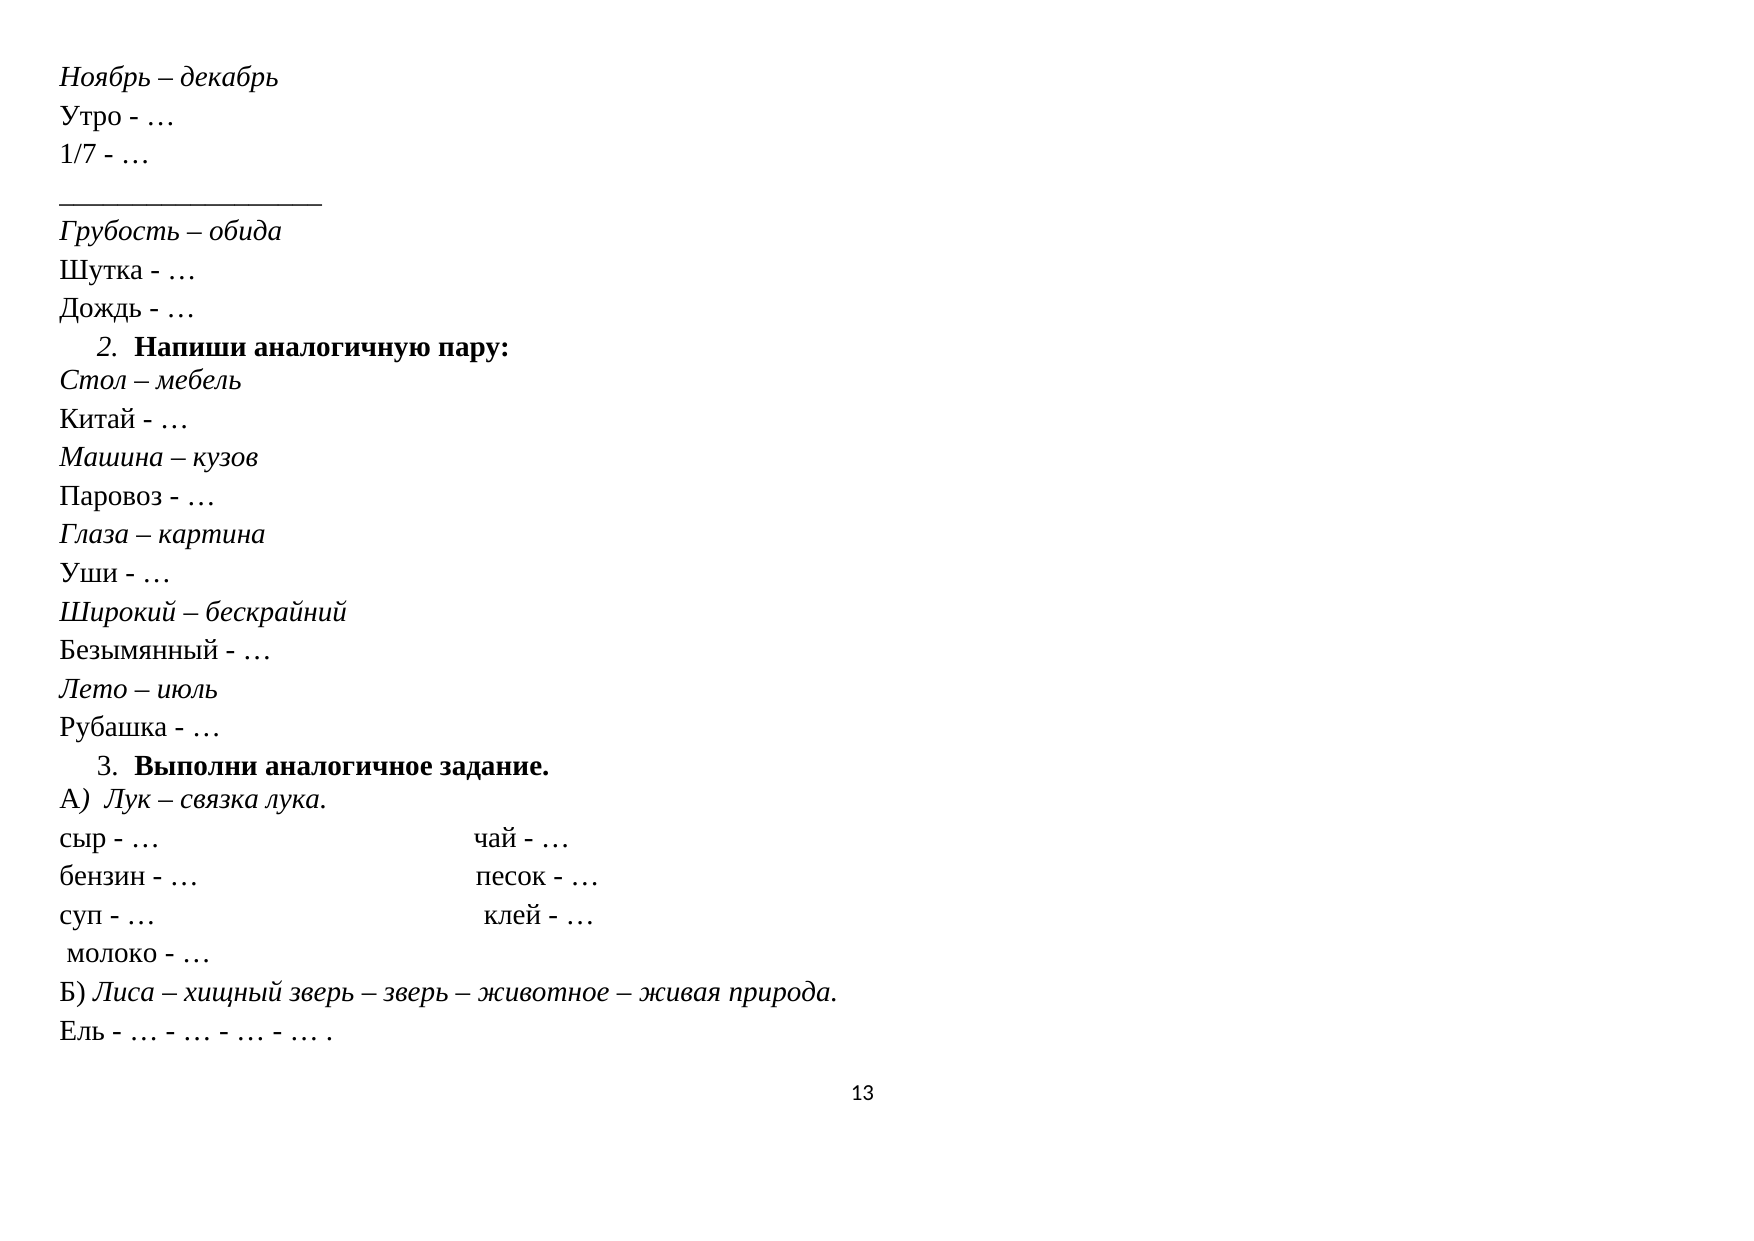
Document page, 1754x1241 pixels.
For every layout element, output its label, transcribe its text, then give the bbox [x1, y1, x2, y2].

list Напиши аналогичную пару: [97, 329, 1665, 362]
text бензин - … песок - … [59, 858, 1665, 892]
text Безымянный - … [59, 632, 1665, 666]
text Ель - … - … - … - … . [59, 1013, 1665, 1046]
text Уши - … [59, 555, 1665, 589]
text Глаза – картина [59, 517, 1665, 550]
text Грубость – обида [59, 213, 1665, 247]
text суп - … клей - … [59, 897, 1665, 931]
text Паровоз - … [59, 478, 1665, 512]
text Стол – мебель [59, 362, 1665, 396]
text Машина – кузов [59, 439, 1665, 473]
text __________________ [59, 175, 1665, 208]
text Дождь - … [59, 290, 1665, 324]
text Ноябрь – декабрь [59, 59, 1665, 93]
text Утро - … [59, 98, 1665, 131]
text Шутка - … [59, 252, 1665, 285]
text А) Лук – связка лука. [59, 781, 1665, 815]
text 1/7 - … [59, 136, 1665, 170]
text Лето – июль [59, 671, 1665, 704]
text Рубашка - … [59, 709, 1665, 743]
text молоко - … [59, 936, 1665, 969]
text Широкий – бескрайний [59, 594, 1665, 627]
text Китай - … [59, 401, 1665, 434]
text Б) Лиса – хищный зверь – зверь – животное – живая природа. [59, 974, 1665, 1008]
list Выполни аналогичное задание. [97, 748, 1665, 781]
text сыр - … чай - … [59, 820, 1665, 853]
